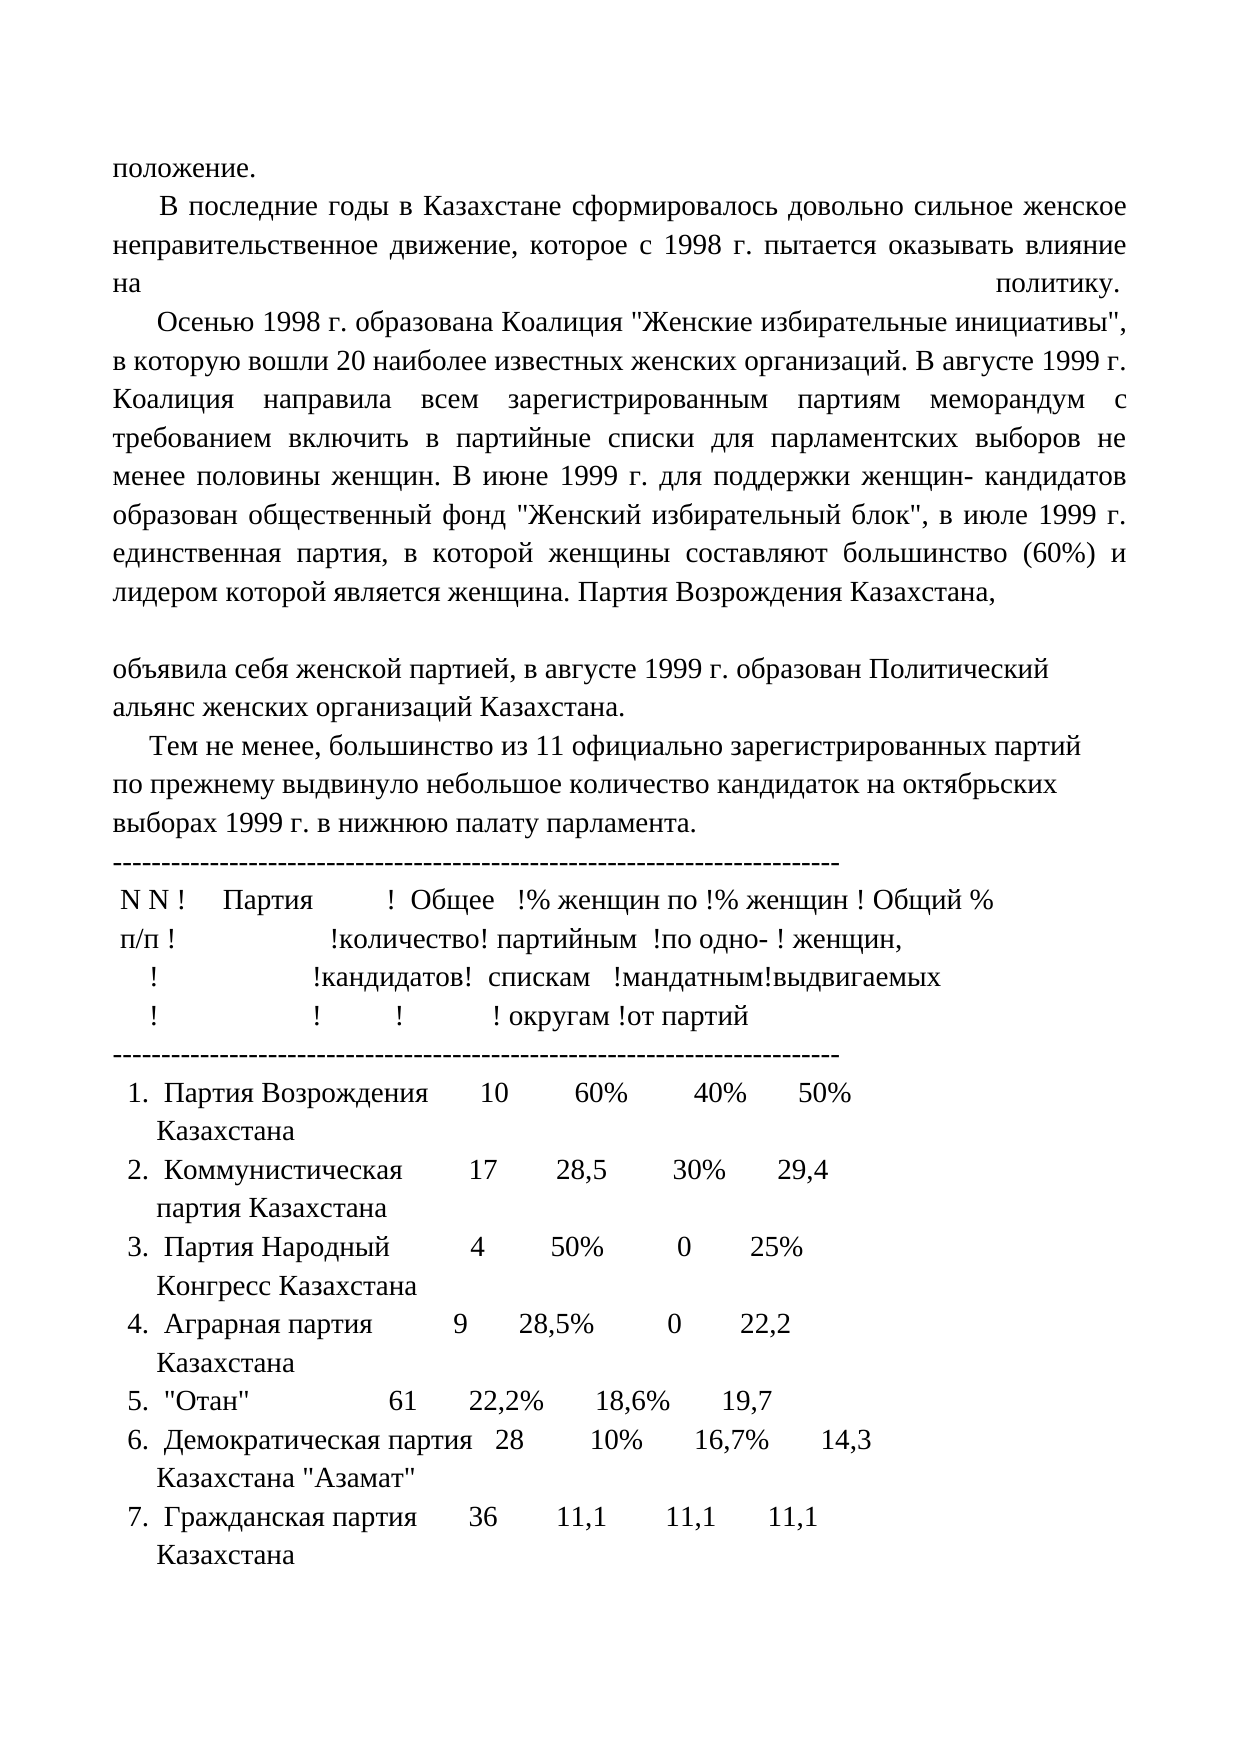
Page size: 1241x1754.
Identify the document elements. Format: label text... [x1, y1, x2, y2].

text Казахстана [112, 1113, 1128, 1147]
text Казахстана "Азамат" [112, 1460, 1128, 1494]
text выборах 1999 г. в нижнюю палату парламента. [112, 805, 1128, 839]
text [112, 150, 1128, 607]
text 6. Демократическая партия 28 10% 16,7% 14,3 [112, 1422, 1128, 1455]
text альянс женских организаций Казахстана. [112, 689, 1128, 723]
text ! !кандидатов! спискам !мандатным!выдвигаемых [112, 959, 1128, 993]
text Казахстана [112, 1345, 1128, 1378]
text объявила себя женской партией, в августе 1999 г. образован Политический [112, 651, 1128, 684]
text N N ! Партия ! Общее !% женщин по !% женщин ! Общий % [112, 882, 1128, 916]
text --------------------------------------------------------------------------- [112, 844, 1128, 877]
text 4. Аграрная партия 9 28,5% 0 22,2 [112, 1306, 1128, 1340]
text партия Казахстана [112, 1191, 1128, 1224]
text Казахстана [112, 1537, 1128, 1571]
text 7. Гражданская партия 36 11,1 11,1 11,1 [112, 1499, 1128, 1532]
text 5. "Отан" 61 22,2% 18,6% 19,7 [112, 1383, 1128, 1417]
text 1. Партия Возрождения 10 60% 40% 50% [112, 1075, 1128, 1108]
text --------------------------------------------------------------------------- [112, 1036, 1128, 1070]
text 2. Коммунистическая 17 28,5 30% 29,4 [112, 1152, 1128, 1186]
text ! ! ! ! округам !от партий [112, 998, 1128, 1031]
text 3. Партия Народный 4 50% 0 25% [112, 1229, 1128, 1263]
text Тем не менее, большинство из 11 официально зарегистрированных партий [112, 728, 1128, 762]
text Конгресс Казахстана [112, 1268, 1128, 1301]
text по прежнему выдвинуло небольшое количество кандидаток на октябрьских [112, 767, 1128, 800]
text п/п ! !количество! партийным !по одно- ! женщин, [112, 921, 1128, 954]
